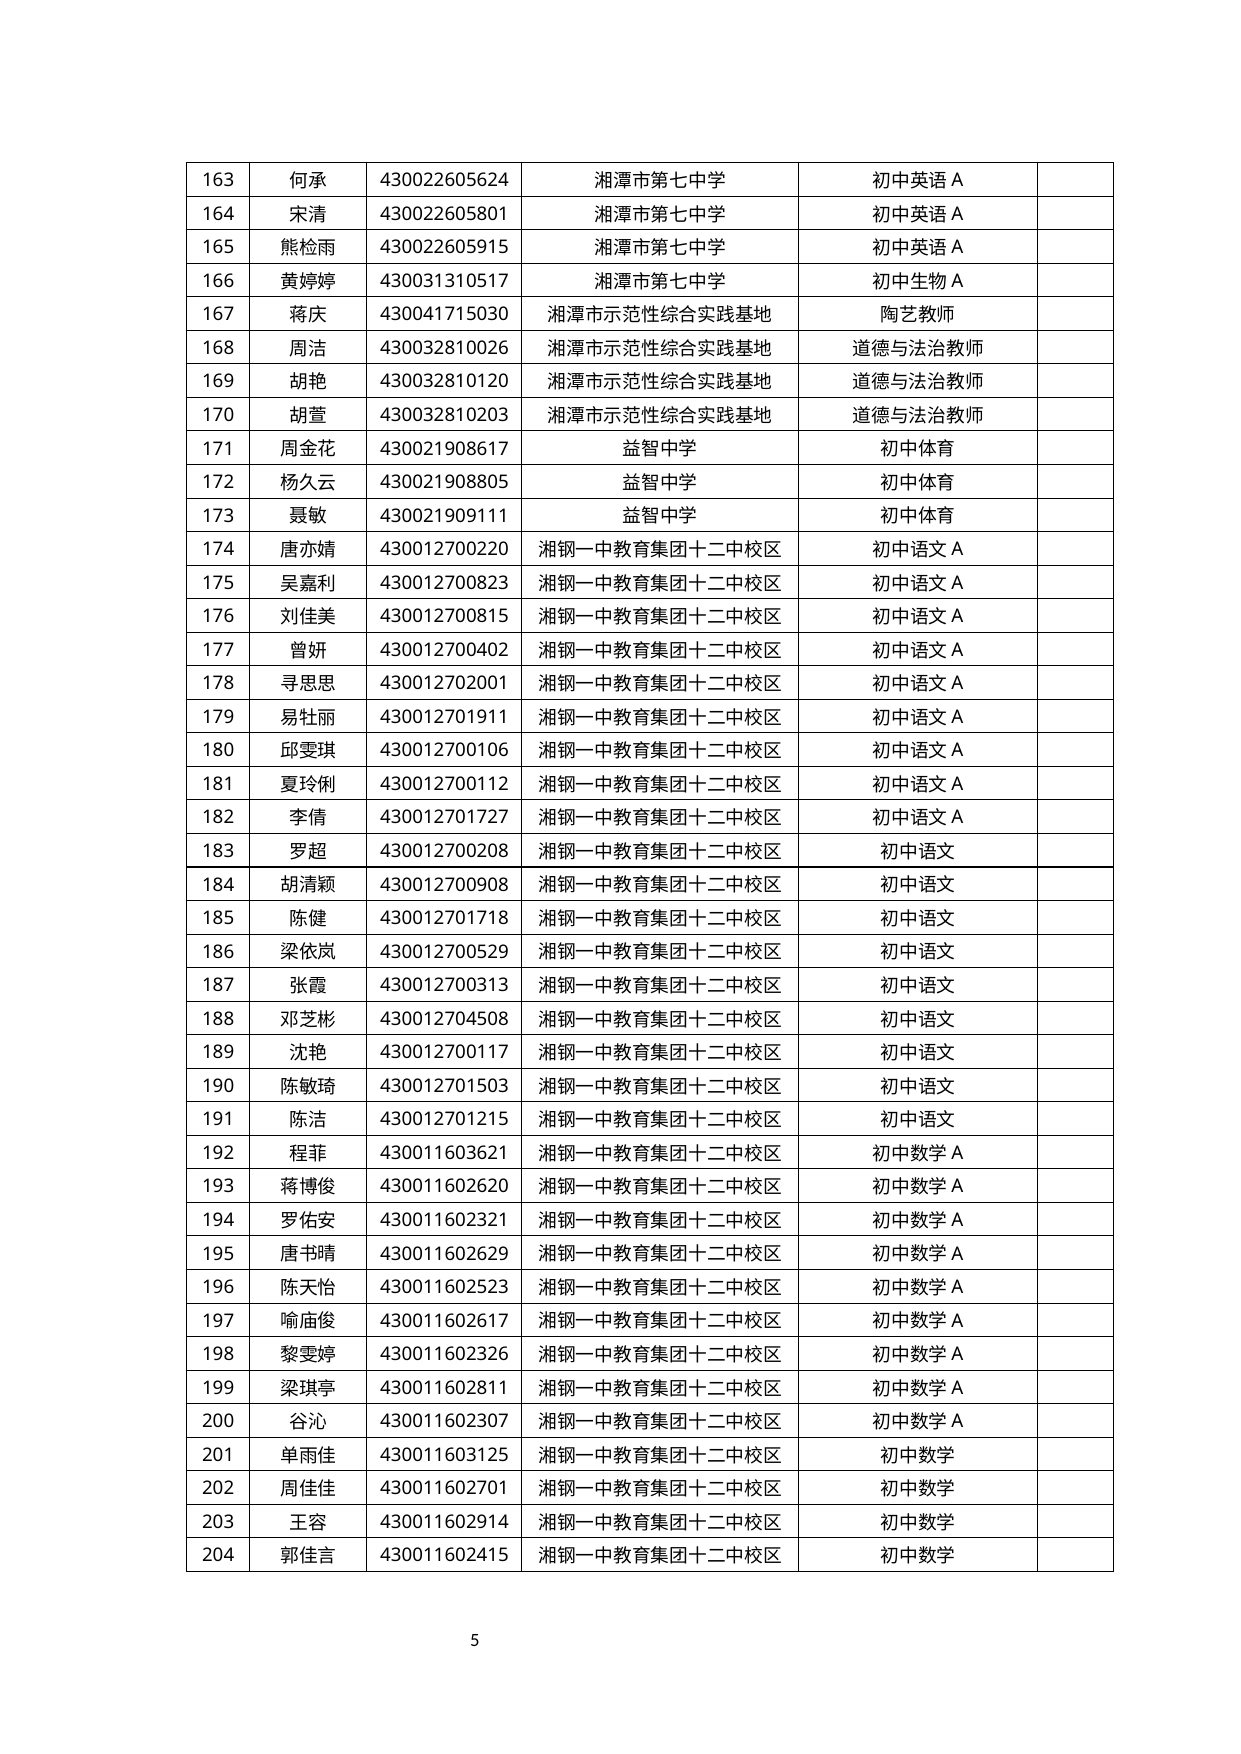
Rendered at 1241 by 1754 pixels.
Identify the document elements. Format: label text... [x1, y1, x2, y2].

table_cell [1038, 767, 1113, 799]
table_cell 430011602701 [367, 1471, 521, 1504]
table_cell 湘钢一中教育集团十二中校区 [522, 1471, 798, 1504]
table_cell 初中体育 [799, 431, 1037, 464]
table_cell 初中语文A [799, 800, 1037, 833]
table_cell 湘钢一中教育集团十二中校区 [522, 1102, 798, 1135]
table_cell 夏玲俐 [250, 767, 366, 799]
table_cell [1038, 733, 1113, 766]
table_cell [1038, 1203, 1113, 1235]
table_cell 湘潭市第七中学 [522, 264, 798, 296]
table_cell 湘钢一中教育集团十二中校区 [522, 1270, 798, 1302]
table_cell 初中生物A [799, 264, 1037, 296]
table_cell 167 [187, 297, 249, 330]
table_cell 430012700313 [367, 968, 521, 1001]
table_cell 湘钢一中教育集团十二中校区 [522, 868, 798, 900]
table_cell 罗佑安 [250, 1203, 366, 1235]
table_cell 430012700208 [367, 834, 521, 866]
table_cell 430011602326 [367, 1337, 521, 1369]
table_cell 430041715030 [367, 297, 521, 330]
table_cell 益智中学 [522, 431, 798, 464]
table_cell 湘钢一中教育集团十二中校区 [522, 1404, 798, 1437]
table_cell 187 [187, 968, 249, 1001]
table_cell 430032810203 [367, 398, 521, 430]
table_cell 唐书晴 [250, 1236, 366, 1269]
table_cell [1038, 465, 1113, 497]
table_cell [1038, 1337, 1113, 1369]
table_cell 湘钢一中教育集团十二中校区 [522, 1236, 798, 1269]
table_cell 430012700112 [367, 767, 521, 799]
table_cell 湘潭市示范性综合实践基地 [522, 364, 798, 397]
table_cell 184 [187, 868, 249, 900]
table_cell 胡萱 [250, 398, 366, 430]
table_cell [1038, 1371, 1113, 1403]
table_cell [1038, 1169, 1113, 1202]
table_cell 初中语文A [799, 666, 1037, 699]
table_cell 430021908805 [367, 465, 521, 497]
table_cell 430021908617 [367, 431, 521, 464]
table_cell 湘钢一中教育集团十二中校区 [522, 1505, 798, 1537]
table_cell 初中语文 [799, 968, 1037, 1001]
table_cell 道德与法治教师 [799, 398, 1037, 430]
table_cell 198 [187, 1337, 249, 1369]
table_cell 罗超 [250, 834, 366, 866]
table_cell 430012701718 [367, 901, 521, 933]
table_cell 聂敏 [250, 499, 366, 531]
table_cell [1038, 1069, 1113, 1101]
table_cell [1038, 566, 1113, 598]
table_cell [1038, 968, 1113, 1001]
table_cell [1038, 1102, 1113, 1135]
table_cell 初中数学A [799, 1203, 1037, 1235]
table_cell 邓芝彬 [250, 1002, 366, 1034]
table_cell 邱雯琪 [250, 733, 366, 766]
table_cell 初中语文A [799, 566, 1037, 598]
table_cell [1038, 331, 1113, 363]
table_cell 191 [187, 1102, 249, 1135]
table_cell 初中数学A [799, 1371, 1037, 1403]
table_cell 曾妍 [250, 633, 366, 665]
table_cell 430012702001 [367, 666, 521, 699]
table_cell 430012700823 [367, 566, 521, 598]
table_cell 湘钢一中教育集团十二中校区 [522, 1337, 798, 1369]
table_cell 203 [187, 1505, 249, 1537]
table_cell [1038, 800, 1113, 833]
table_cell 周金花 [250, 431, 366, 464]
table_cell 199 [187, 1371, 249, 1403]
table_cell 湘潭市示范性综合实践基地 [522, 331, 798, 363]
table_cell 湘钢一中教育集团十二中校区 [522, 935, 798, 967]
table_cell 湘钢一中教育集团十二中校区 [522, 599, 798, 632]
table_cell 186 [187, 935, 249, 967]
table_cell 初中数学A [799, 1136, 1037, 1168]
table_cell 湘钢一中教育集团十二中校区 [522, 1035, 798, 1068]
table_cell 陈天怡 [250, 1270, 366, 1302]
table_cell 178 [187, 666, 249, 699]
table_cell 初中语文A [799, 532, 1037, 564]
table_cell 430012701215 [367, 1102, 521, 1135]
table_cell 湘钢一中教育集团十二中校区 [522, 1304, 798, 1336]
table_cell 430011602617 [367, 1304, 521, 1336]
table_cell 430012701503 [367, 1069, 521, 1101]
table_cell 183 [187, 834, 249, 866]
table_cell [1038, 901, 1113, 933]
table_cell 430012700815 [367, 599, 521, 632]
table_cell 430011602321 [367, 1203, 521, 1235]
table_cell [1038, 1136, 1113, 1168]
table_cell 单雨佳 [250, 1438, 366, 1470]
table_cell 李倩 [250, 800, 366, 833]
table_cell 430011602307 [367, 1404, 521, 1437]
table_cell 189 [187, 1035, 249, 1068]
table_cell 陈洁 [250, 1102, 366, 1135]
table_cell [1038, 398, 1113, 430]
table_cell 初中体育 [799, 465, 1037, 497]
table_cell 湘钢一中教育集团十二中校区 [522, 834, 798, 866]
table_cell 430011602523 [367, 1270, 521, 1302]
table_cell 初中英语A [799, 230, 1037, 263]
table_cell 陈健 [250, 901, 366, 933]
table_cell [1038, 599, 1113, 632]
table_cell 193 [187, 1169, 249, 1202]
table_cell 湘钢一中教育集团十二中校区 [522, 633, 798, 665]
table_cell 430012701911 [367, 700, 521, 732]
table_cell [1038, 230, 1113, 263]
table_cell 湘钢一中教育集团十二中校区 [522, 1538, 798, 1571]
table_cell 176 [187, 599, 249, 632]
table_cell 190 [187, 1069, 249, 1101]
table_cell 刘佳美 [250, 599, 366, 632]
table_cell 湘钢一中教育集团十二中校区 [522, 1169, 798, 1202]
table_cell 430011602811 [367, 1371, 521, 1403]
table_cell 初中语文 [799, 1102, 1037, 1135]
table_cell 初中语文 [799, 1002, 1037, 1034]
table_cell [1038, 1404, 1113, 1437]
table_cell 166 [187, 264, 249, 296]
table_cell [1038, 868, 1113, 900]
table_cell 初中语文 [799, 901, 1037, 933]
table_cell 湘钢一中教育集团十二中校区 [522, 700, 798, 732]
table_cell 湘潭市第七中学 [522, 163, 798, 196]
table_cell 430011603621 [367, 1136, 521, 1168]
table_cell 蒋庆 [250, 297, 366, 330]
table_cell 182 [187, 800, 249, 833]
table_cell 初中数学 [799, 1538, 1037, 1571]
table_cell [1038, 1236, 1113, 1269]
table_cell 道德与法治教师 [799, 364, 1037, 397]
table_cell 194 [187, 1203, 249, 1235]
table_cell [1038, 1471, 1113, 1504]
table_cell 初中语文A [799, 733, 1037, 766]
table_cell [1038, 364, 1113, 397]
table_cell 430012700117 [367, 1035, 521, 1068]
table_cell 初中数学A [799, 1169, 1037, 1202]
table_cell [1038, 431, 1113, 464]
table_cell 湘钢一中教育集团十二中校区 [522, 532, 798, 564]
table_cell 初中数学A [799, 1236, 1037, 1269]
table_cell 湘钢一中教育集团十二中校区 [522, 733, 798, 766]
table_cell 初中语文 [799, 1069, 1037, 1101]
table_cell 陈敏琦 [250, 1069, 366, 1101]
table_cell 初中语文 [799, 834, 1037, 866]
table_cell [1038, 1035, 1113, 1068]
table_cell 初中语文 [799, 935, 1037, 967]
table_cell 430032810120 [367, 364, 521, 397]
table_cell 430021909111 [367, 499, 521, 531]
table_cell [1038, 633, 1113, 665]
table_cell [1038, 1538, 1113, 1571]
table_cell 湘潭市示范性综合实践基地 [522, 297, 798, 330]
table_cell 172 [187, 465, 249, 497]
table_cell 胡清颖 [250, 868, 366, 900]
table_cell 初中数学A [799, 1337, 1037, 1369]
table_cell 益智中学 [522, 499, 798, 531]
table_cell 道德与法治教师 [799, 331, 1037, 363]
table_cell 梁琪亭 [250, 1371, 366, 1403]
table_cell 初中数学 [799, 1438, 1037, 1470]
table_cell 430032810026 [367, 331, 521, 363]
table_cell 430012704508 [367, 1002, 521, 1034]
table_cell 430022605624 [367, 163, 521, 196]
table_cell [1038, 499, 1113, 531]
table_cell [1038, 197, 1113, 229]
table_cell 170 [187, 398, 249, 430]
table_cell 湘钢一中教育集团十二中校区 [522, 1069, 798, 1101]
table_cell 初中数学A [799, 1404, 1037, 1437]
table_cell [1038, 1270, 1113, 1302]
table_cell 430012700908 [367, 868, 521, 900]
table_cell 192 [187, 1136, 249, 1168]
table_cell 163 [187, 163, 249, 196]
table_cell 喻庙俊 [250, 1304, 366, 1336]
table_cell [1038, 935, 1113, 967]
table_cell 181 [187, 767, 249, 799]
table_cell 179 [187, 700, 249, 732]
table_cell 初中语文A [799, 633, 1037, 665]
table_cell 寻思思 [250, 666, 366, 699]
table_cell 165 [187, 230, 249, 263]
table_cell 湘潭市示范性综合实践基地 [522, 398, 798, 430]
table_cell 黎雯婷 [250, 1337, 366, 1369]
table_cell 430011602415 [367, 1538, 521, 1571]
table_cell 177 [187, 633, 249, 665]
table_cell 湘钢一中教育集团十二中校区 [522, 901, 798, 933]
table_cell 196 [187, 1270, 249, 1302]
table_cell 201 [187, 1438, 249, 1470]
table_cell 湘钢一中教育集团十二中校区 [522, 666, 798, 699]
table_cell 熊检雨 [250, 230, 366, 263]
table_cell [1038, 163, 1113, 196]
table_cell 初中语文A [799, 700, 1037, 732]
table_cell [1038, 700, 1113, 732]
table_cell 益智中学 [522, 465, 798, 497]
table_cell 郭佳言 [250, 1538, 366, 1571]
table_cell 初中数学A [799, 1270, 1037, 1302]
table_cell 164 [187, 197, 249, 229]
table_cell [1038, 1002, 1113, 1034]
table_cell 初中数学 [799, 1505, 1037, 1537]
table_cell 初中体育 [799, 499, 1037, 531]
table_cell 初中数学 [799, 1471, 1037, 1504]
table_cell 胡艳 [250, 364, 366, 397]
table_cell 430012700402 [367, 633, 521, 665]
table_cell 200 [187, 1404, 249, 1437]
table_cell [1038, 1438, 1113, 1470]
table_cell 梁依岚 [250, 935, 366, 967]
table_cell 初中英语A [799, 197, 1037, 229]
table_cell 杨久云 [250, 465, 366, 497]
table_cell 黄婷婷 [250, 264, 366, 296]
table_cell 430011602629 [367, 1236, 521, 1269]
table_cell 430022605915 [367, 230, 521, 263]
table_cell [1038, 1505, 1113, 1537]
table_cell 430012701727 [367, 800, 521, 833]
table_cell [1038, 1304, 1113, 1336]
table_cell [1038, 264, 1113, 296]
table_cell 湘潭市第七中学 [522, 197, 798, 229]
table_cell 169 [187, 364, 249, 397]
table_cell 430031310517 [367, 264, 521, 296]
table_cell [1038, 532, 1113, 564]
table_cell 430012700106 [367, 733, 521, 766]
table_cell 197 [187, 1304, 249, 1336]
table_cell 173 [187, 499, 249, 531]
table_cell 168 [187, 331, 249, 363]
table_cell 吴嘉利 [250, 566, 366, 598]
table_cell 初中数学A [799, 1304, 1037, 1336]
table_cell 周佳佳 [250, 1471, 366, 1504]
table_cell 初中语文A [799, 767, 1037, 799]
table_cell [1038, 666, 1113, 699]
table_cell 202 [187, 1471, 249, 1504]
table_cell 湘钢一中教育集团十二中校区 [522, 1002, 798, 1034]
table_cell 初中英语A [799, 163, 1037, 196]
table_cell 430022605801 [367, 197, 521, 229]
table_cell 初中语文 [799, 868, 1037, 900]
table_cell 430011602620 [367, 1169, 521, 1202]
table_cell 430012700220 [367, 532, 521, 564]
table_cell 初中语文 [799, 1035, 1037, 1068]
table_cell 张霞 [250, 968, 366, 1001]
table_cell 185 [187, 901, 249, 933]
table_cell 湘钢一中教育集团十二中校区 [522, 1438, 798, 1470]
table_cell 易牡丽 [250, 700, 366, 732]
table_cell 王容 [250, 1505, 366, 1537]
table_cell 湘钢一中教育集团十二中校区 [522, 1371, 798, 1403]
table_cell 宋清 [250, 197, 366, 229]
table_cell 唐亦婧 [250, 532, 366, 564]
table_cell 初中语文A [799, 599, 1037, 632]
table_cell [1038, 297, 1113, 330]
table_cell 175 [187, 566, 249, 598]
table_cell 430011603125 [367, 1438, 521, 1470]
table_cell 陶艺教师 [799, 297, 1037, 330]
table_cell 430011602914 [367, 1505, 521, 1537]
table_cell 周洁 [250, 331, 366, 363]
table_cell 180 [187, 733, 249, 766]
table_cell 蒋博俊 [250, 1169, 366, 1202]
table_cell 程菲 [250, 1136, 366, 1168]
table_cell 湘钢一中教育集团十二中校区 [522, 800, 798, 833]
table_cell 174 [187, 532, 249, 564]
table_cell 188 [187, 1002, 249, 1034]
table_cell 195 [187, 1236, 249, 1269]
table_cell 湘钢一中教育集团十二中校区 [522, 1136, 798, 1168]
table_cell 湘钢一中教育集团十二中校区 [522, 1203, 798, 1235]
table_cell 何承 [250, 163, 366, 196]
table_cell 430012700529 [367, 935, 521, 967]
table_cell 湘钢一中教育集团十二中校区 [522, 566, 798, 598]
table_cell [1038, 834, 1113, 866]
table_cell 湘钢一中教育集团十二中校区 [522, 767, 798, 799]
table_cell 沈艳 [250, 1035, 366, 1068]
table_cell 204 [187, 1538, 249, 1571]
table_cell 湘潭市第七中学 [522, 230, 798, 263]
table_cell 谷沁 [250, 1404, 366, 1437]
table_cell 171 [187, 431, 249, 464]
table_cell 湘钢一中教育集团十二中校区 [522, 968, 798, 1001]
